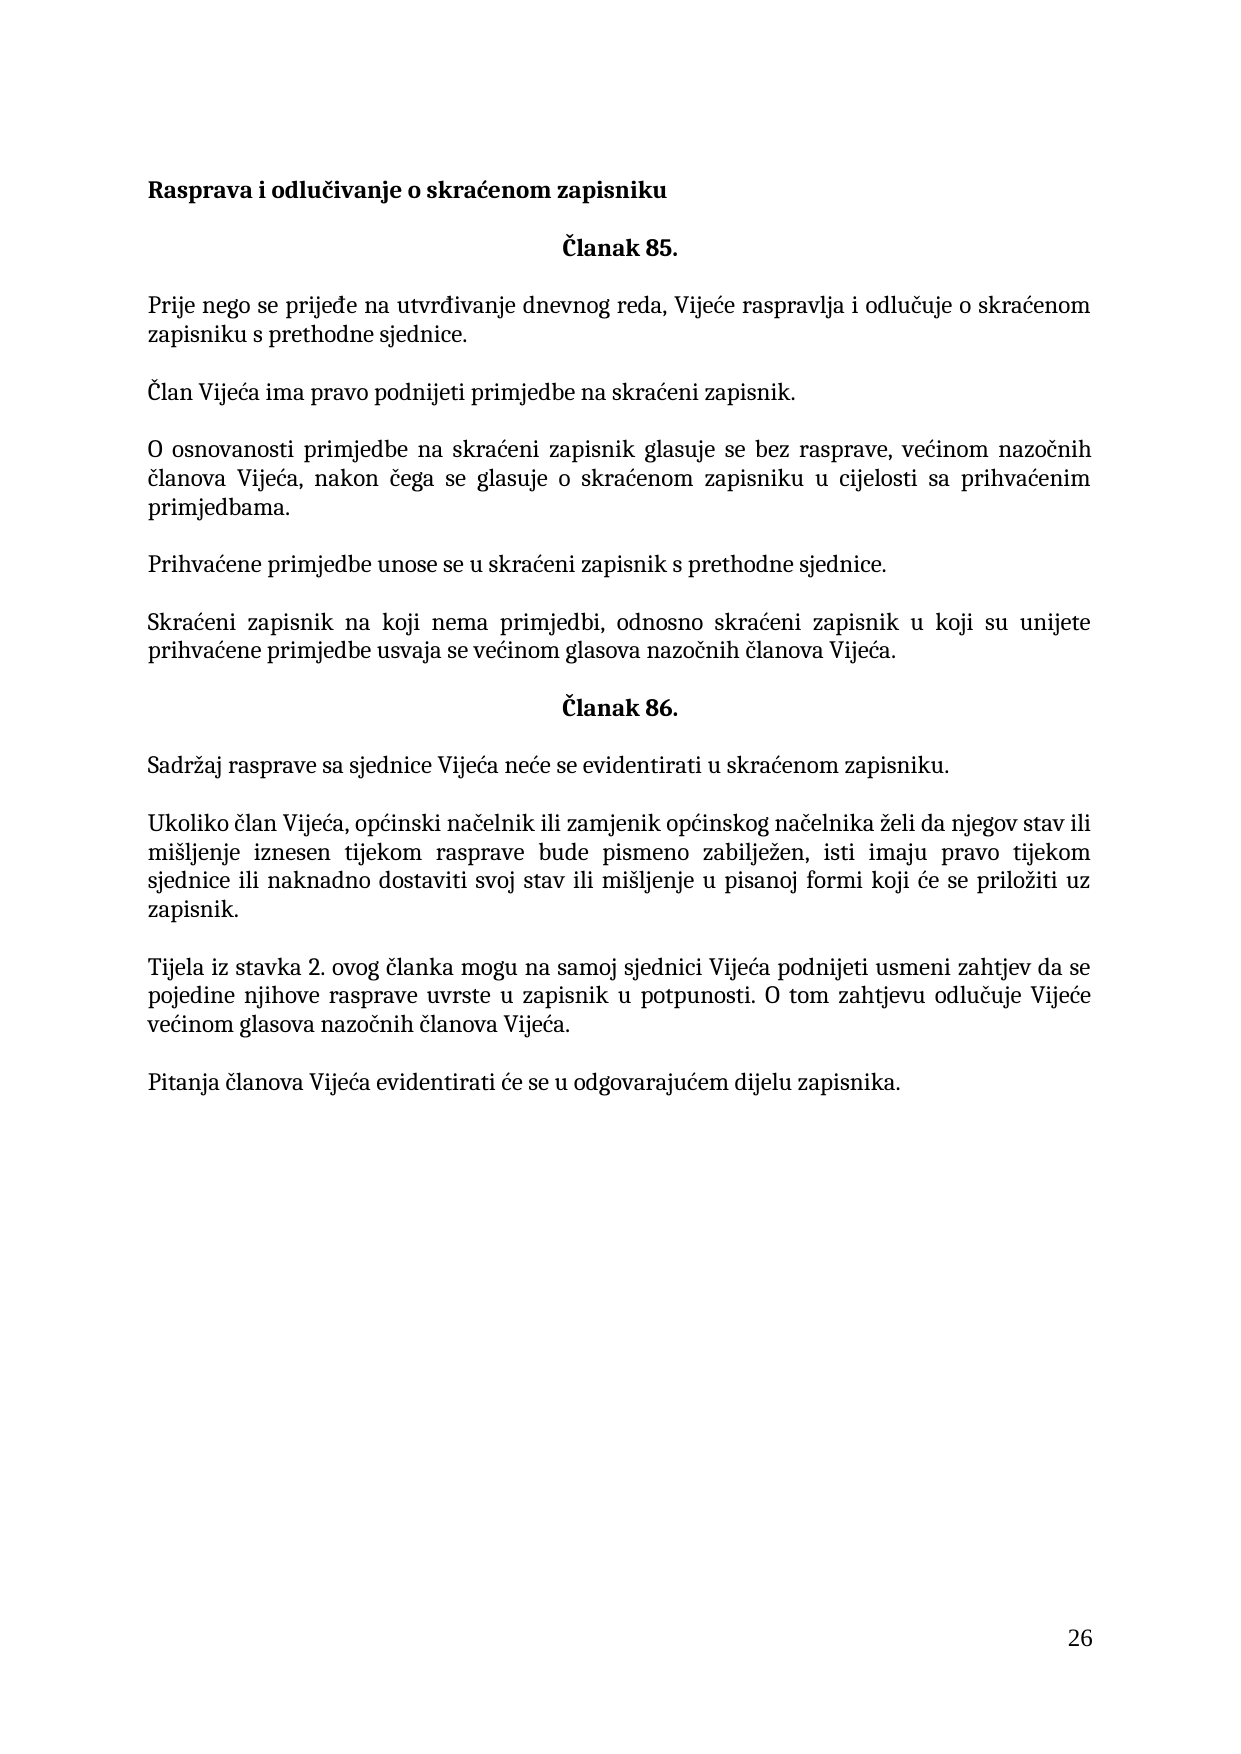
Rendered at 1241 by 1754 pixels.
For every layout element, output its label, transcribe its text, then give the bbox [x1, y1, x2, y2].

text Član Vijeća ima pravo podnijeti primjedbe na skraćeni zapisnik. [148, 378, 1093, 406]
text Članak 85. [148, 234, 1093, 263]
text Prihvaćene primjedbe unose se u skraćeni zapisnik s prethodne sjednice. [148, 550, 1093, 579]
text O osnovanosti primjedbe na skraćeni zapisnik glasuje se bez rasprave, većinom nazočnih članova Vijeća, nakon čega se glasuje o skraćenom zapisniku u cijelosti sa prihvaćenim primjedbama. [148, 435, 1093, 521]
text Sadržaj rasprave sa sjednice Vijeća neće se evidentirati u skraćenom zapisniku. [148, 751, 1093, 780]
text Ukoliko član Vijeća, općinski načelnik ili zamjenik općinskog načelnika želi da njegov stav ili mišljenje iznesen tijekom rasprave bude pismeno zabilježen, isti imaju pravo tijekom sjednice ili naknadno dostaviti svoj stav ili mišljenje u pisanoj formi koji će se priložiti uz zapisnik. [148, 809, 1093, 924]
text Pitanja članova Vijeća evidentirati će se u odgovarajućem dijelu zapisnika. [148, 1068, 1093, 1096]
text Prije nego se prijeđe na utvrđivanje dnevnog reda, Vijeće raspravlja i odlučuje o skraćenom zapisniku s prethodne sjednice. [148, 291, 1093, 349]
text Tijela iz stavka 2. ovog članka mogu na samoj sjednici Vijeća podnijeti usmeni zahtjev da se pojedine njihove rasprave uvrste u zapisnik u potpunosti. O tom zahtjevu odlučuje Vijeće većinom glasova nazočnih članova Vijeća. [148, 953, 1093, 1039]
text Članak 86. [148, 694, 1093, 723]
text Rasprava i odlučivanje o skraćenom zapisniku [148, 176, 1093, 205]
text Skraćeni zapisnik na koji nema primjedbi, odnosno skraćeni zapisnik u koji su unijete prihvaćene primjedbe usvaja se većinom glasova nazočnih članova Vijeća. [148, 608, 1093, 665]
